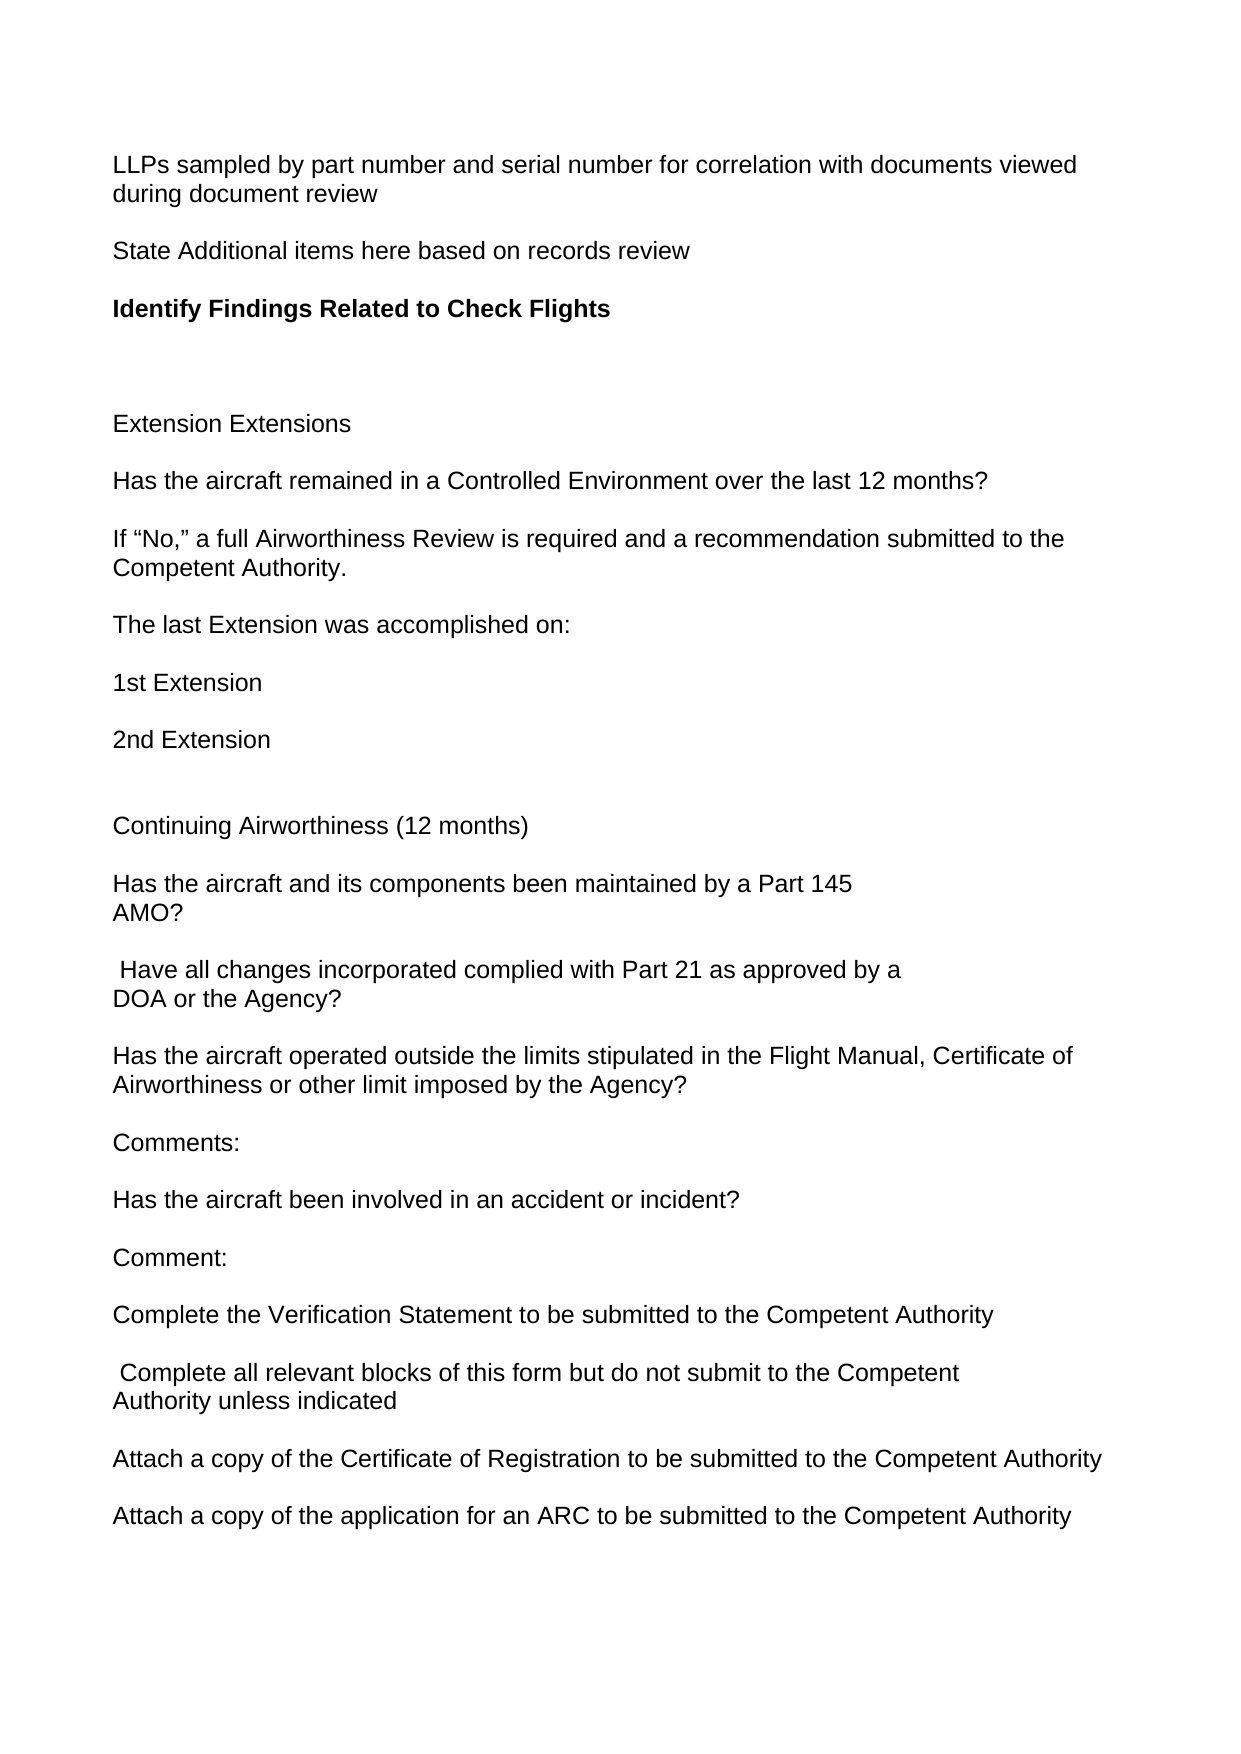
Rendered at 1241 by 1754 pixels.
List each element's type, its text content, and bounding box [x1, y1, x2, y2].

text Continuing Airworthiness (12 months) [112, 811, 1128, 840]
text 2nd Extension [112, 725, 1128, 754]
text State Additional items here based on records review [112, 236, 1128, 265]
text Attach a copy of the application for an ARC to be submitted to the Competent Authority [112, 1501, 1128, 1530]
text DOA or the Agency? [112, 984, 1128, 1012]
text Has the aircraft been involved in an accident or incident? [112, 1185, 1128, 1214]
text Has the aircraft operated outside the limits stipulated in the Flight Manual, Certificate of Airworthiness or other limit imposed by the Agency? [112, 1041, 1128, 1099]
text 1st Extension [112, 667, 1128, 696]
text Complete all relevant blocks of this form but do not submit to the Competent [112, 1357, 1128, 1386]
text Complete the Verification Statement to be submitted to the Competent Authority [112, 1300, 1128, 1329]
text AMO? [112, 897, 1128, 926]
text Identify Findings Related to Check Flights [112, 294, 1128, 322]
text Has the aircraft remained in a Controlled Environment over the last 12 months? [112, 466, 1128, 495]
text Comment: [112, 1242, 1128, 1271]
text If “No,” a full Airworthiness Review is required and a recommendation submitted to the Competent Authority. [112, 524, 1128, 581]
text Authority unless indicated [112, 1386, 1128, 1415]
text Extension Extensions [112, 409, 1128, 437]
text Has the aircraft and its components been maintained by a Part 145 [112, 869, 1128, 897]
text Attach a copy of the Certificate of Registration to be submitted to the Competent Authority [112, 1444, 1128, 1472]
text Comments: [112, 1127, 1128, 1156]
text LLPs sampled by part number and serial number for correlation with documents viewed during document review [112, 150, 1128, 207]
text The last Extension was accomplished on: [112, 610, 1128, 639]
text Have all changes incorporated complied with Part 21 as approved by a [112, 955, 1128, 984]
